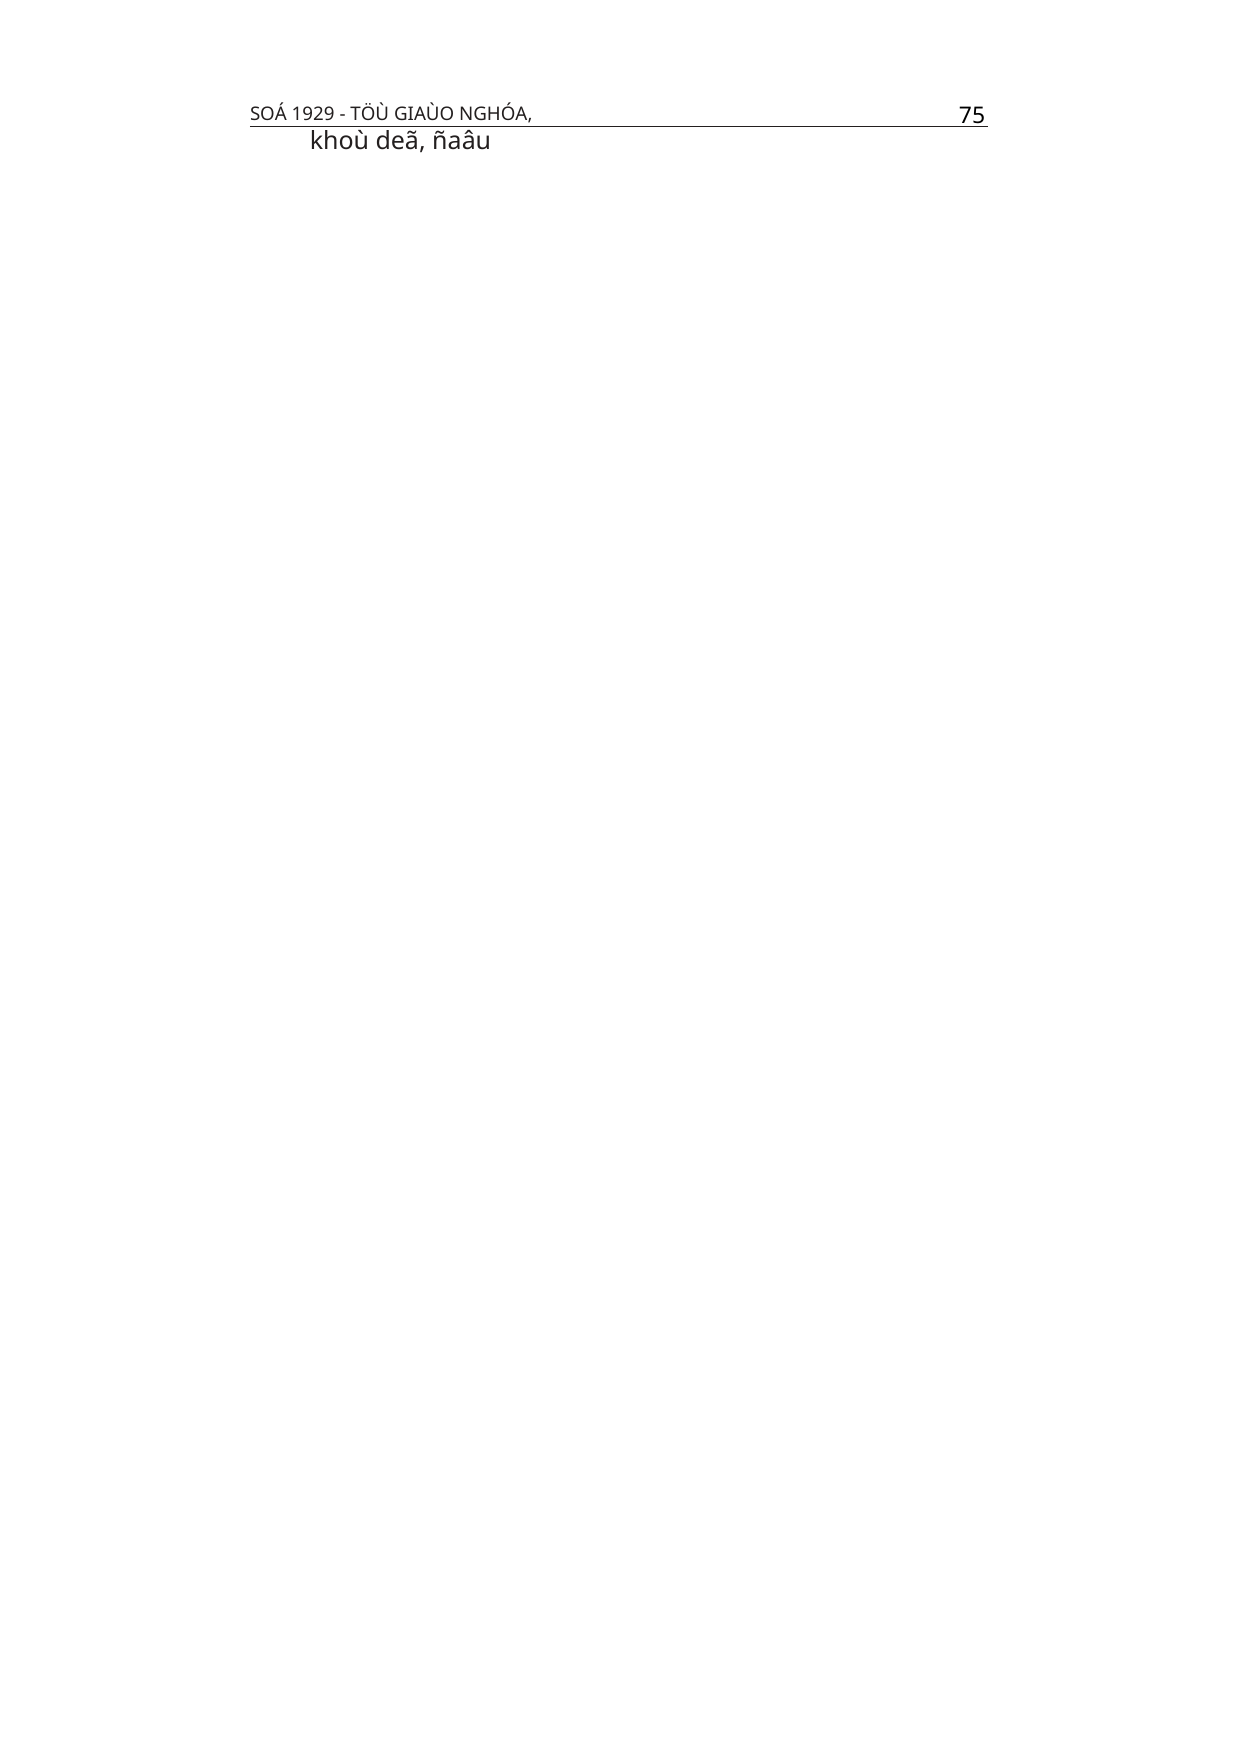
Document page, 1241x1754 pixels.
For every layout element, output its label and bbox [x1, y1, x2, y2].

text [309, 125, 1092, 155]
